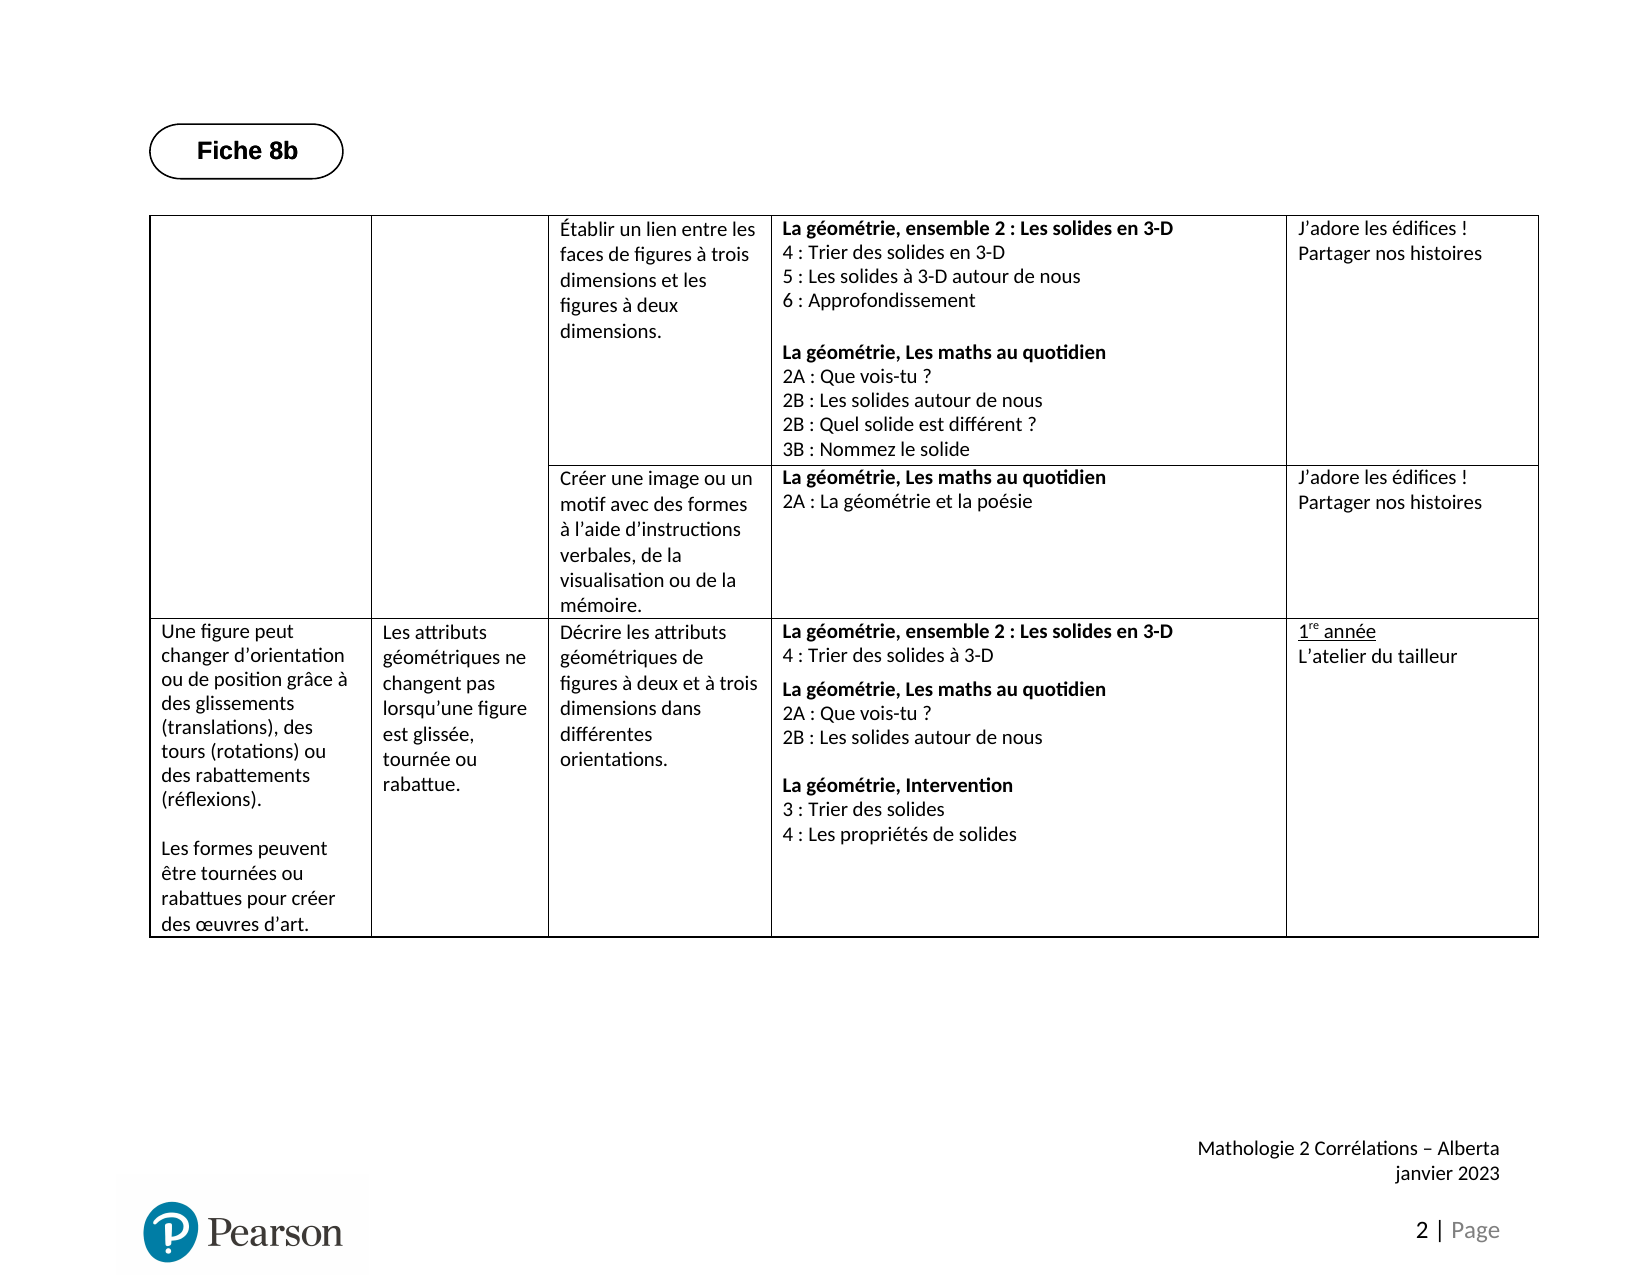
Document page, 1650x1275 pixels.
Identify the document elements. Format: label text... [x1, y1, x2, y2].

table_header Établir un lien entre les faces de figures à trois dimensions et les figures à deux dimensions. [549, 216, 771, 464]
table_header [151, 216, 371, 618]
table_cell La géométrie, ensemble 2 : Les solides en 3-D 4 : Trier des solides à 3-D La géométrie, Les maths au quotidien 2A : Que vois-tu ? 2B : Les solides autour de nous La géométrie, Intervention 3 : Trier des solides 4 : Les propriétés de solides [772, 619, 1286, 936]
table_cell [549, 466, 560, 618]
table_cell Les attributs géométriques ne changent pas lorsqu’une figure est glissée, tournée ou rabattue. [372, 619, 548, 936]
table_cell Une figure peut changer d’orientation ou de position grâce à des glissements (translations), des tours (rotations) ou des rabattements (réflexions). Les formes peuvent être tournées ou rabattues pour créer des œuvres d’art. [151, 619, 371, 936]
table_header J’adore les édifices ! Partager nos histoires [1287, 216, 1538, 464]
table_header La géométrie, ensemble 2 : Les solides en 3-D 4 : Trier des solides en 3-D 5 : Les solides à 3-D autour de nous 6 : Approfondissement La géométrie, Les maths au quotidien 2A : Que vois-tu ? 2B : Les solides autour de nous 2B : Quel solide est différent ? 3B : Nommez le solide [772, 216, 1286, 464]
table_header [372, 216, 548, 618]
table_cell 1re année L’atelier du tailleur [1287, 619, 1538, 936]
picture [116, 1174, 370, 1275]
table_cell J’adore les édifices ! Partager nos histoires [1287, 466, 1538, 618]
table_cell La géométrie, Les maths au quotidien 2A : La géométrie et la poésie [772, 466, 1286, 618]
table_cell Décrire les attributs géométriques de figures à deux et à trois dimensions dans différentes orientations. [549, 619, 771, 936]
table_cell Créer une image ou un motif avec des formes à l’aide d’instructions verbales, de la visualisation ou de la mémoire. [642, 466, 771, 618]
